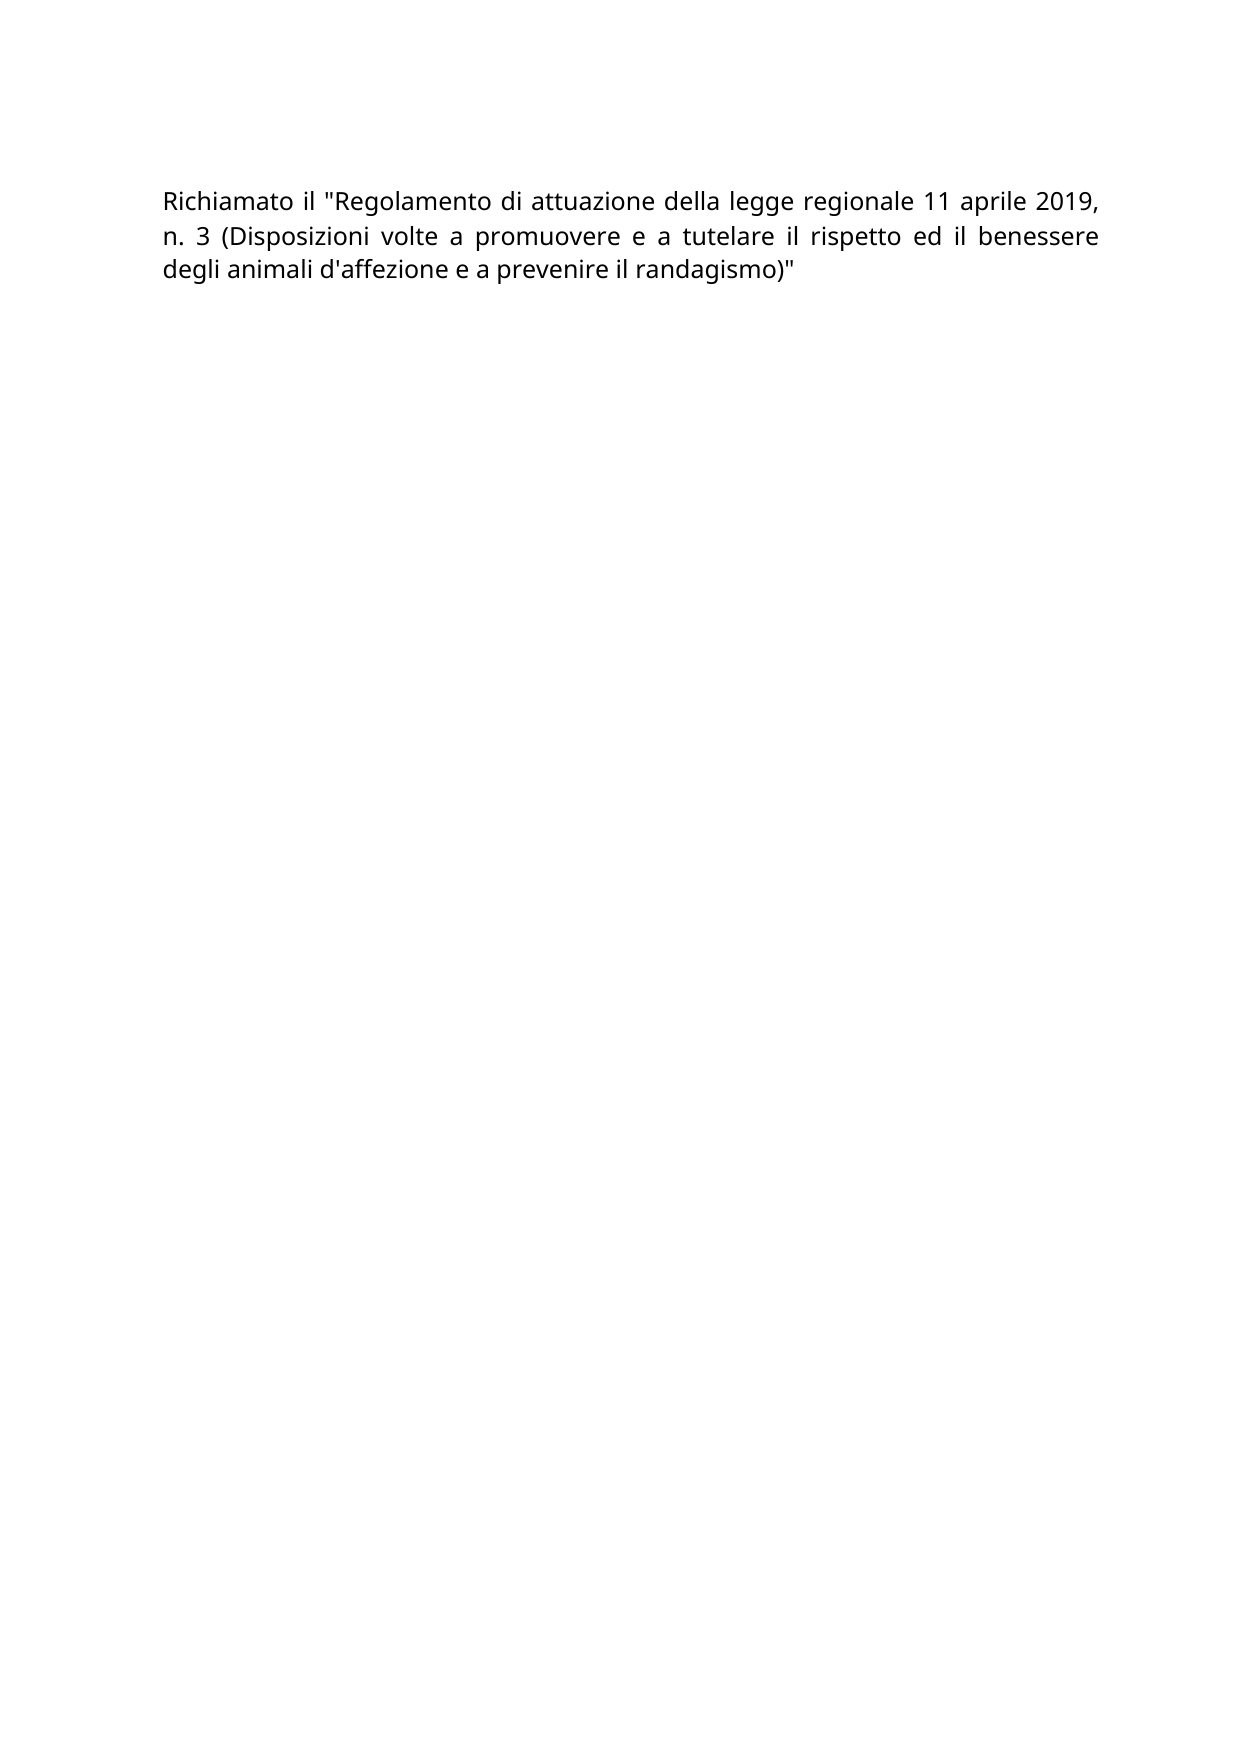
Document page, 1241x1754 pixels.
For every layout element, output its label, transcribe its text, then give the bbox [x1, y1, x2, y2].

text Richiamato il "Regolamento di attuazione della legge regionale 11 aprile 2019, n. 3 (Disposizioni volte a promuovere e a tutelare il rispetto ed il benessere degli animali d'affezione e a prevenire il randagismo)" [162, 184, 1100, 286]
